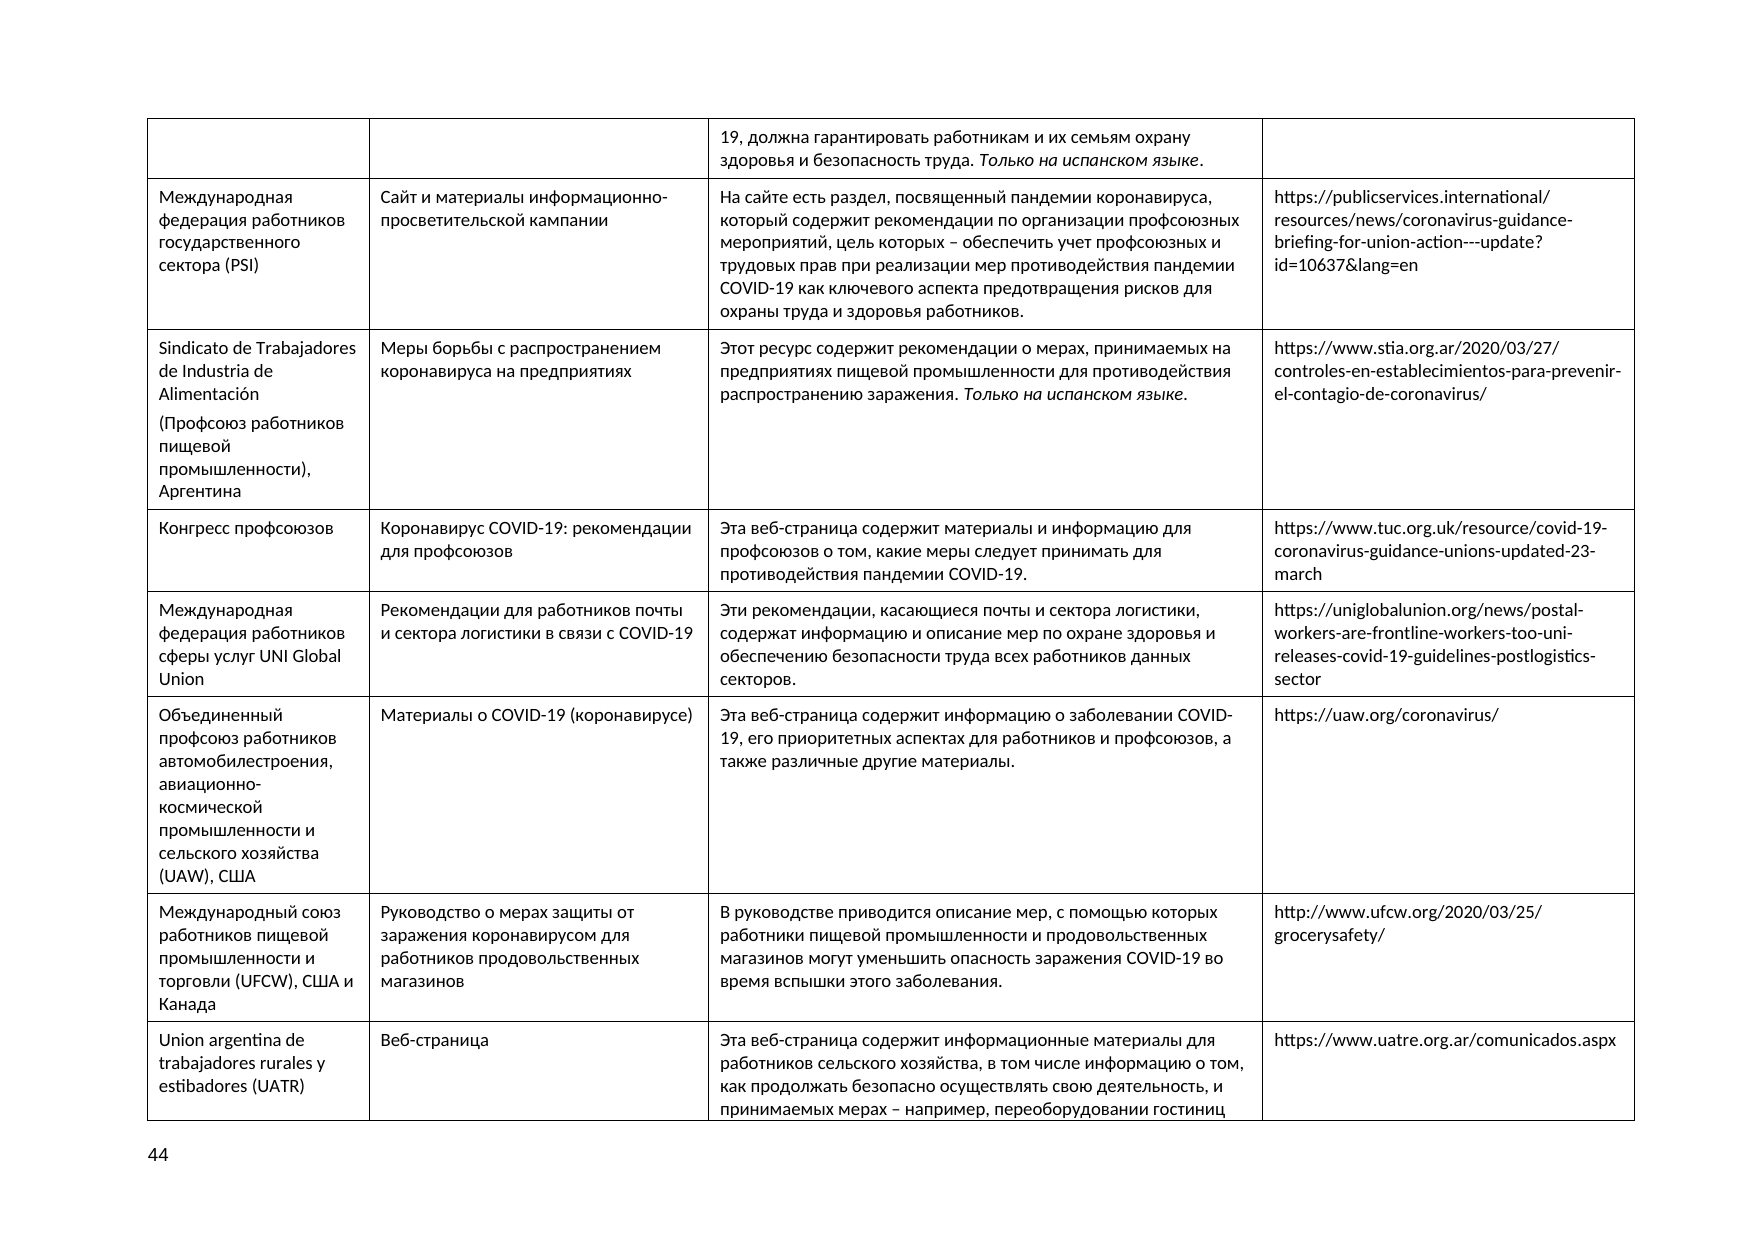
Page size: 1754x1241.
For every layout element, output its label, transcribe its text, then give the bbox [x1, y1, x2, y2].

table_cell Эти рекомендации, касающиеся почты и сектора логистики, содержат информацию и описание мер по охране здоровья и обеспечению безопасности труда всех работников данных секторов. [709, 592, 1262, 696]
table_cell https://uaw.org/coronavirus/ [1263, 697, 1634, 893]
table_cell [1263, 119, 1634, 177]
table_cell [709, 119, 1262, 177]
table_cell На сайте есть раздел, посвященный пандемии коронавируса, который содержит рекомендации по организации профсоюзных мероприятий, цель которых – обеспечить учет профсоюзных и трудовых прав при реализации мер противодействия пандемии COVID-19 как ключевого аспекта предотвращения рисков для охраны труда и здоровья работников. [709, 179, 1262, 328]
table_cell Sindicato de Trabajadores de Industria de Alimentación (Профсоюз работников пищевой промышленности), Аргентина [148, 330, 369, 509]
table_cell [370, 119, 708, 177]
table_cell Эта веб-страница содержит материалы и информацию для профсоюзов о том, какие меры следует принимать для противодействия пандемии COVID-19. [709, 510, 1262, 591]
table_cell Материалы о COVID-19 (коронавирусе) [370, 697, 708, 893]
table_cell Объединенный профсоюз работников автомобилестроения, авиационно-космической промышленности и сельского хозяйства (UAW), США [148, 697, 369, 893]
table_cell https://www.tuc.org.uk/resource/covid-19-coronavirus-guidance-unions-updated-23-march [1263, 510, 1634, 591]
table_cell https://publicservices.international/resources/news/coronavirus-guidance-briefing-for-union-action---update?id=10637&lang=en [1263, 179, 1634, 328]
table_cell Руководство о мерах защиты от заражения коронавирусом для работников продовольственных магазинов [370, 894, 708, 1021]
table_cell Этот ресурс содержит рекомендации о мерах, принимаемых на предприятиях пищевой промышленности для противодействия распространению заражения. Только на испанском языке. [709, 330, 1262, 509]
table_cell Международный союз работников пищевой промышленности и торговли (UFCW), США и Канада [148, 894, 369, 1021]
table_cell Коронавирус COVID-19: рекомендации для профсоюзов [370, 510, 708, 591]
table_cell https://uniglobalunion.org/news/postal-workers-are-frontline-workers-too-uni-releases-covid-19-guidelines-postlogistics-sector [1263, 592, 1634, 696]
table_cell Веб-страница [370, 1022, 708, 1120]
table_cell Рекомендации для работников почты и сектора логистики в связи с COVID-19 [370, 592, 708, 696]
table_cell В руководстве приводится описание мер, с помощью которых работники пищевой промышленности и продовольственных магазинов могут уменьшить опасность заражения COVID-19 во время вспышки этого заболевания. [709, 894, 1262, 1021]
table_cell Меры борьбы с распространением коронавируса на предприятиях [370, 330, 708, 509]
table_cell https://www.stia.org.ar/2020/03/27/controles-en-establecimientos-para-prevenir-el-contagio-de-coronavirus/ [1263, 330, 1634, 509]
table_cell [1263, 1022, 1634, 1120]
table_cell Эта веб-страница содержит информацию о заболевании COVID-19, его приоритетных аспектах для работников и профсоюзов, а также различные другие материалы. [709, 697, 1262, 893]
table_cell http://www.ufcw.org/2020/03/25/grocerysafety/ [1263, 894, 1634, 1021]
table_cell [148, 1022, 369, 1120]
table_cell Конгресс профсоюзов [148, 510, 369, 591]
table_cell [148, 119, 369, 177]
table_cell Международная федерация работников государственного сектора (PSI) [148, 179, 369, 328]
table_cell Сайт и материалы информационно-просветительской кампании [370, 179, 708, 328]
table_cell Международная федерация работников сферы услуг UNI Global Union [148, 592, 369, 696]
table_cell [709, 1022, 1262, 1120]
